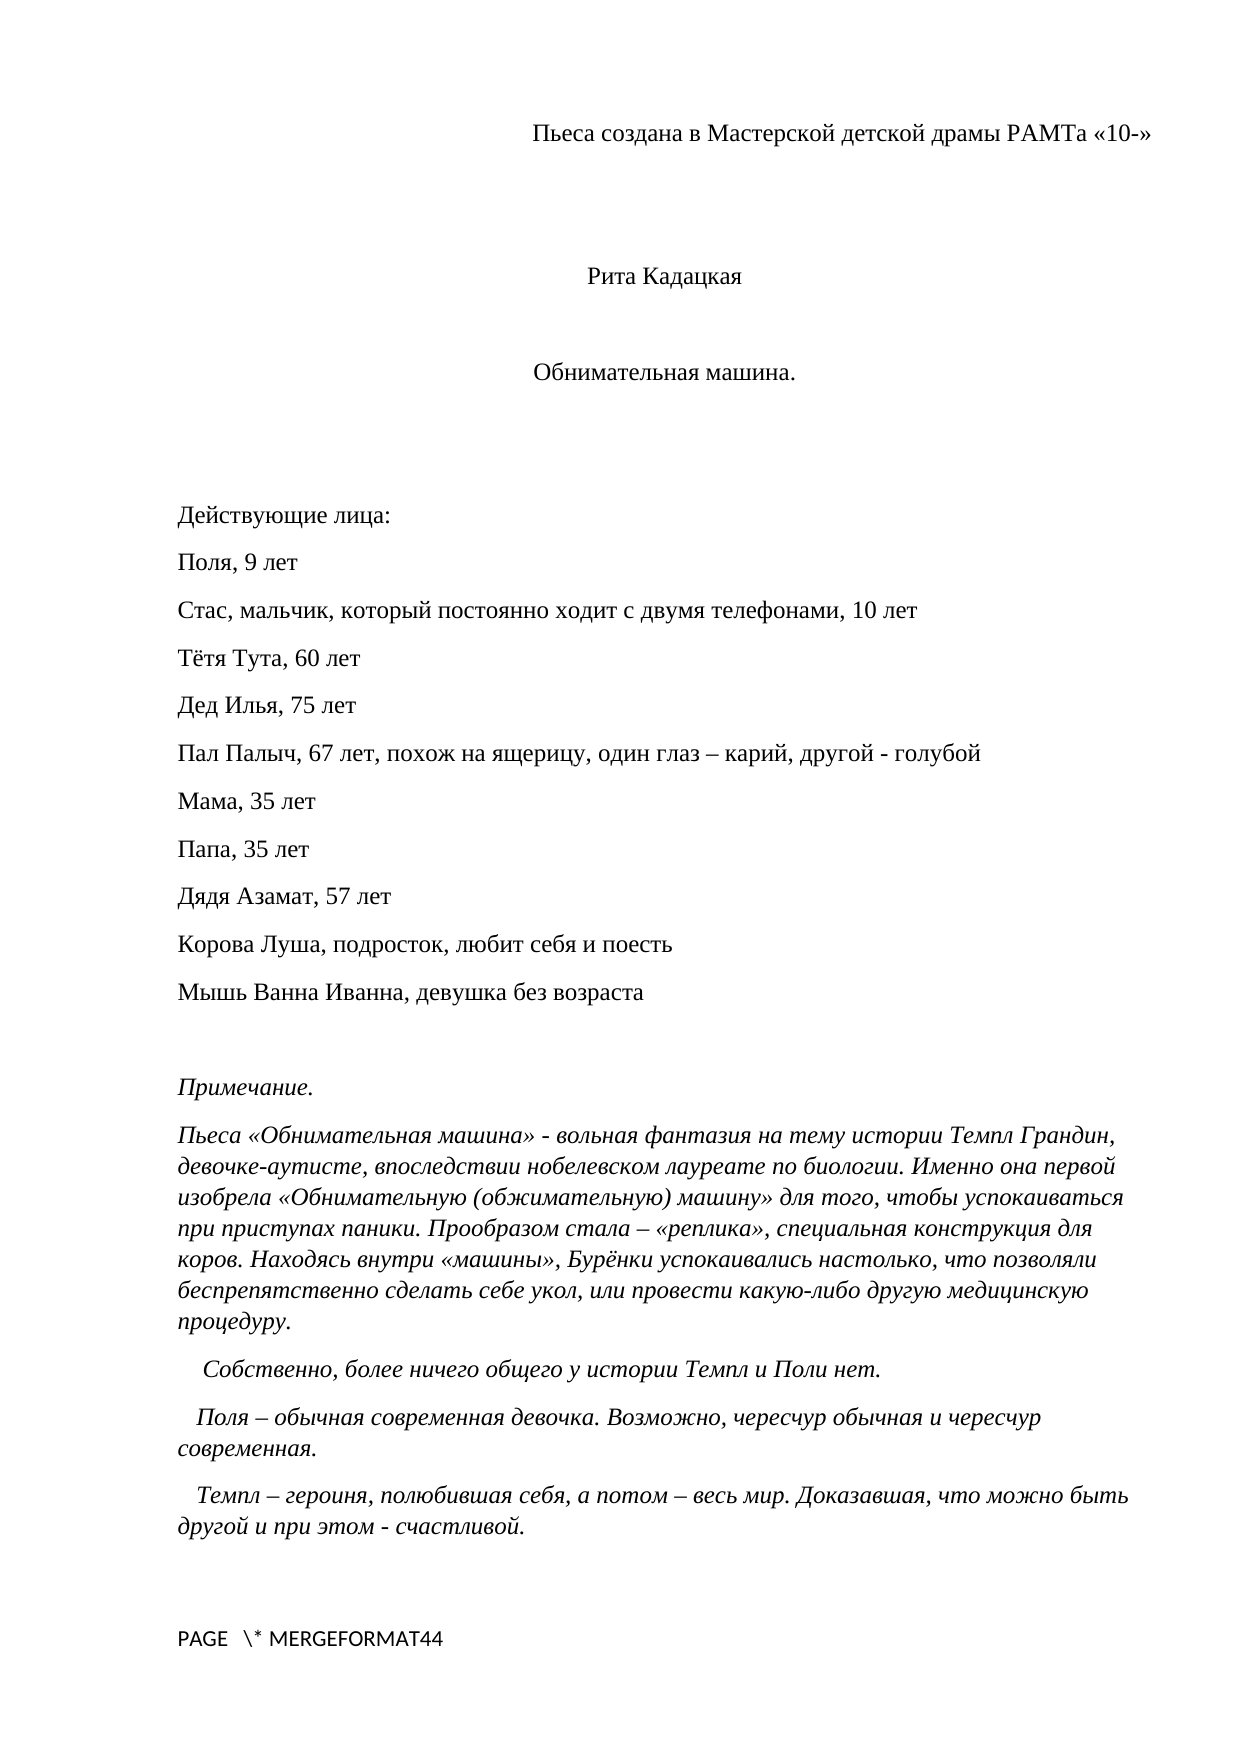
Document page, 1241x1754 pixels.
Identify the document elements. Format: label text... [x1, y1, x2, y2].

text Темпл – героиня, полюбившая себя, а потом – весь мир. Доказавшая, что можно быть другой и при этом - счастливой. [177, 1480, 1152, 1540]
text Дед Илья, 75 лет [177, 691, 1152, 719]
text Примечание. [177, 1072, 1152, 1101]
text Мама, 35 лет [177, 786, 1152, 815]
text Поля, 9 лет [177, 547, 1152, 576]
text Рита Кадацкая [177, 261, 1152, 290]
text Пьеса создана в Мастерской детской драмы РАМТа «10-» [177, 118, 1152, 147]
text Дядя Азамат, 57 лет [177, 881, 1152, 910]
text Тётя Тута, 60 лет [177, 643, 1152, 672]
text Поля – обычная современная девочка. Возможно, чересчур обычная и чересчур современная. [177, 1402, 1152, 1461]
text Папа, 35 лет [177, 834, 1152, 862]
text Собственно, более ничего общего у истории Темпл и Поли нет. [177, 1354, 1152, 1383]
text Действующие лица: [177, 500, 1152, 528]
text Мышь Ванна Иванна, девушка без возраста [177, 977, 1152, 1006]
text Стас, мальчик, который постоянно ходит с двумя телефонами, 10 лет [177, 595, 1152, 624]
text Обнимательная машина. [177, 357, 1152, 385]
text Корова Луша, подросток, любит себя и поесть [177, 929, 1152, 958]
text Пал Палыч, 67 лет, похож на ящерицу, один глаз – карий, другой - голубой [177, 738, 1152, 767]
text Пьеса «Обнимательная машина» - вольная фантазия на тему истории Темпл Грандин, девочке-аутисте, впоследствии нобелевском лауреате по биологии. Именно она первой изобрела «Обнимательную (обжимательную) машину» для того, чтобы успокаиваться при приступах паники. Прообразом стала – «реплика», специальная конструкция для коров. Находясь внутри «машины», Бурёнки успокаивались настолько, что позволяли беспрепятственно сделать себе укол, или провести какую-либо другую медицинскую процедуру. [177, 1120, 1152, 1335]
